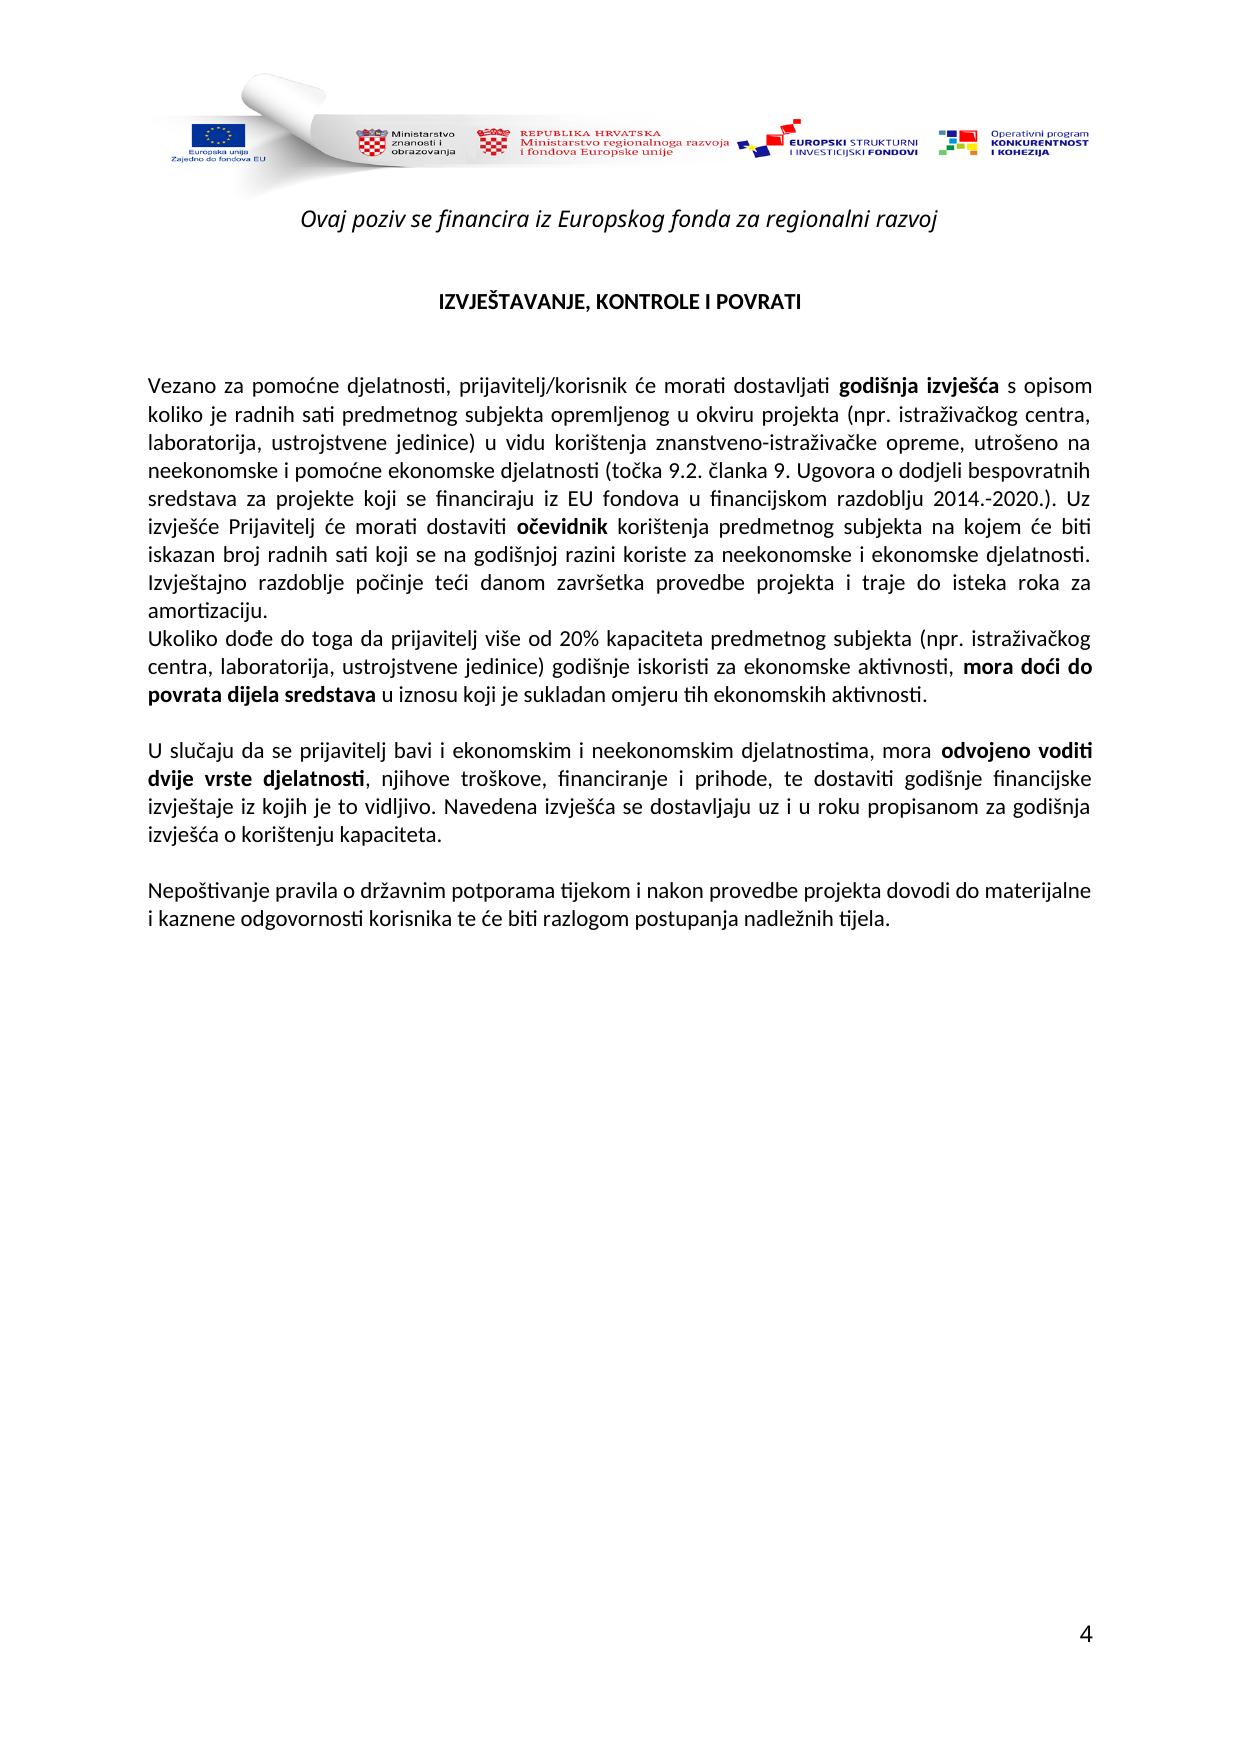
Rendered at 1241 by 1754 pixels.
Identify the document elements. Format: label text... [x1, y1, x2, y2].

text Ukoliko dođe do toga da prijavitelj više od 20% kapaciteta predmetnog subjekta (npr. istraživačkog centra, laboratorija, ustrojstvene jedinice) godišnje iskoristi za ekonomske aktivnosti, mora doći do povrata dijela sredstava u iznosu koji je sukladan omjeru tih ekonomskih aktivnosti. [148, 624, 1093, 708]
picture [147, 73, 1092, 203]
text Nepoštivanje pravila o državnim potporama tijekom i nakon provedbe projekta dovodi do materijalne i kaznene odgovornosti korisnika te će biti razlogom postupanja nadležnih tijela. [148, 876, 1093, 932]
list IZVJEŠTAVANJE, KONTROLE I POVRATI [148, 287, 1093, 315]
text U slučaju da se prijavitelj bavi i ekonomskim i neekonomskim djelatnostima, mora odvojeno voditi dvije vrste djelatnosti, njihove troškove, financiranje i prihode, te dostaviti godišnje financijske izvještaje iz kojih je to vidljivo. Navedena izvješća se dostavljaju uz i u roku propisanom za godišnja izvješća o korištenju kapaciteta. [148, 736, 1093, 848]
text Vezano za pomoćne djelatnosti, prijavitelj/korisnik će morati dostavljati godišnja izvješća s opisom koliko je radnih sati predmetnog subjekta opremljenog u okviru projekta (npr. istraživačkog centra, laboratorija, ustrojstvene jedinice) u vidu korištenja znanstveno-istraživačke opreme, utrošeno na neekonomske i pomoćne ekonomske djelatnosti (točka 9.2. članka 9. Ugovora o dodjeli bespovratnih sredstava za projekte koji se financiraju iz EU fondova u financijskom razdoblju 2014.-2020.). Uz izvješće Prijavitelj će morati dostaviti očevidnik korištenja predmetnog subjekta na kojem će biti iskazan broj radnih sati koji se na godišnjoj razini koriste za neekonomske i ekonomske djelatnosti. Izvještajno razdoblje počinje teći danom završetka provedbe projekta i traje do isteka roka za amortizaciju. [148, 372, 1093, 624]
